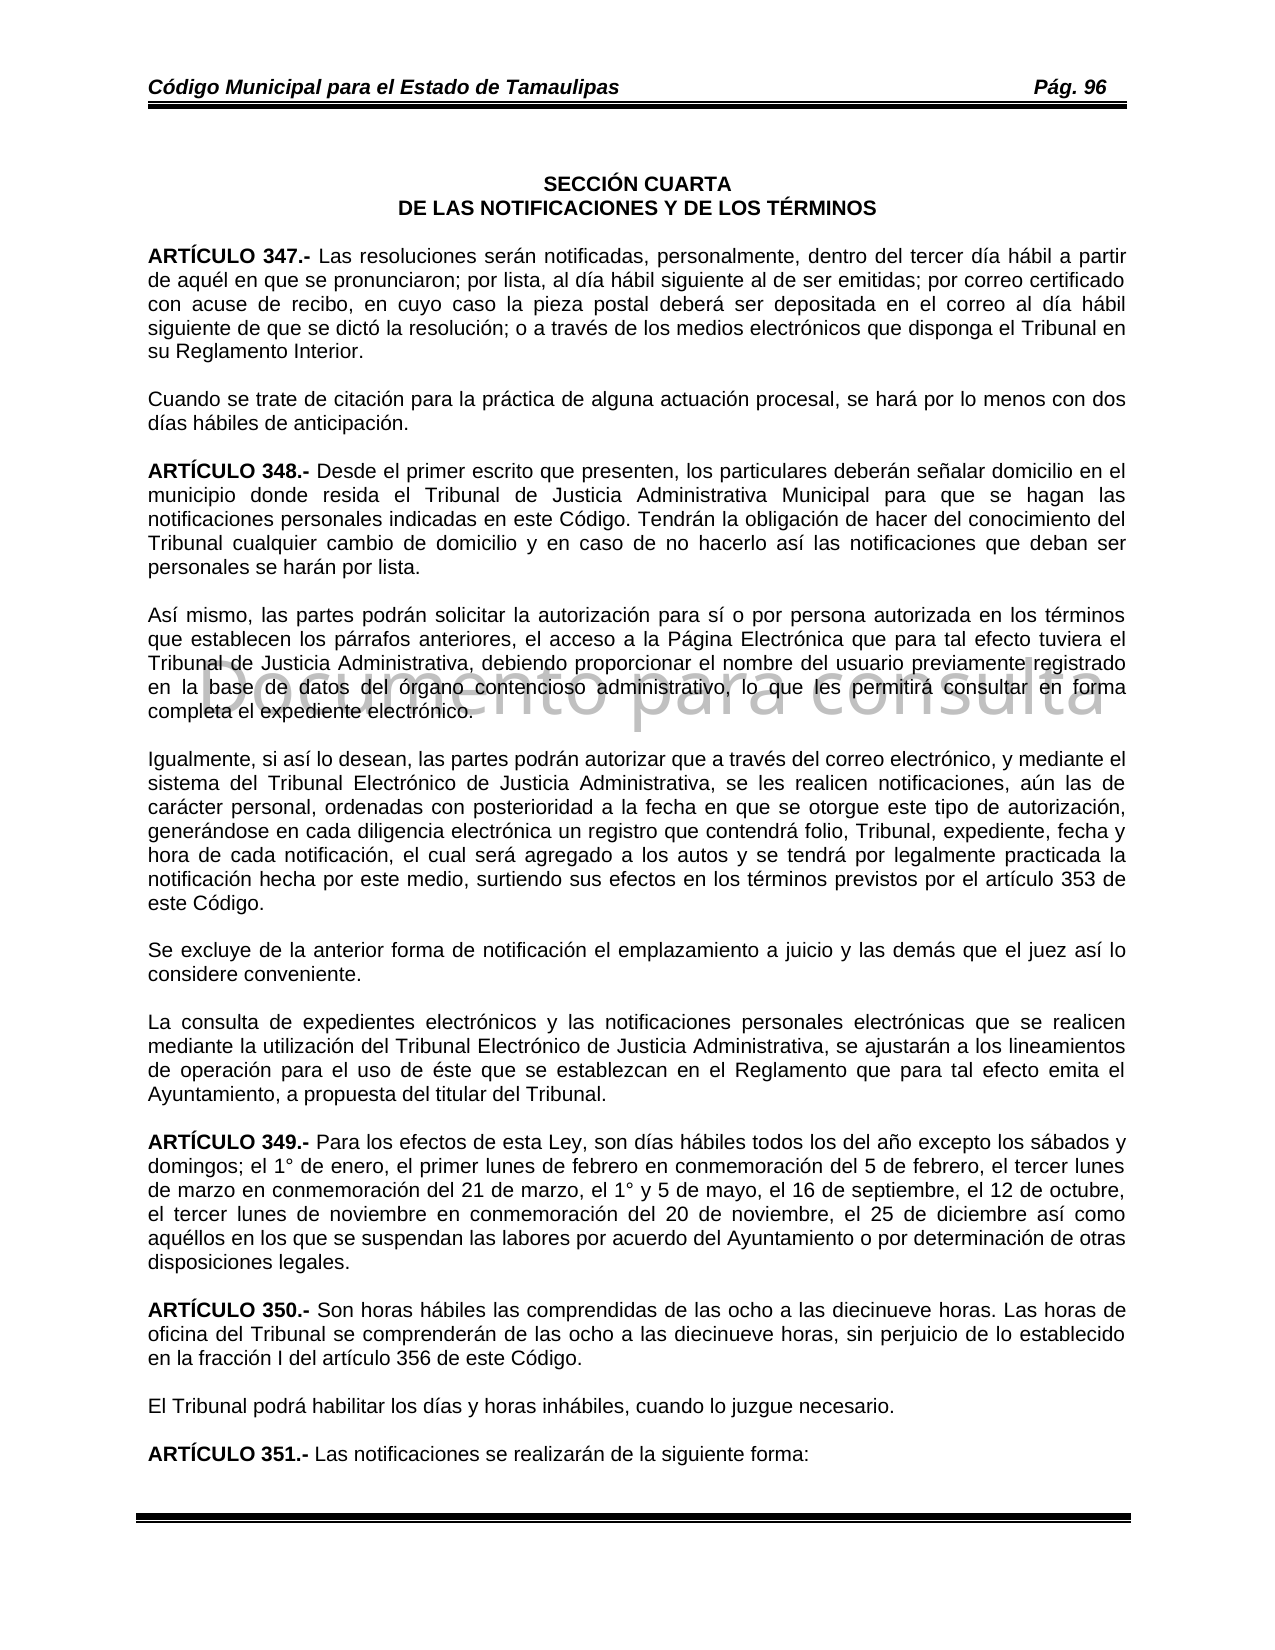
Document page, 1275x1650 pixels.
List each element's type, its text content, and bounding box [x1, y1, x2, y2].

text ARTÍCULO 349.- Para los efectos de esta Ley, son días hábiles todos los del año excepto los sábados y domingos; el 1° de enero, el primer lunes de febrero en conmemoración del 5 de febrero, el tercer lunes de marzo en conmemoración del 21 de marzo, el 1° y 5 de mayo, el 16 de septiembre, el 12 de octubre, el tercer lunes de noviembre en conmemoración del 20 de noviembre, el 25 de diciembre así como aquéllos en los que se suspendan las labores por acuerdo del Ayuntamiento o por determinación de otras disposiciones legales. [148, 1130, 1127, 1274]
text Así mismo, las partes podrán solicitar la autorización para sí o por persona autorizada en los términos que establecen los párrafos anteriores, el acceso a la Página Electrónica que para tal efecto tuviera el Tribunal de Justicia Administrativa, debiendo proporcionar el nombre del usuario previamente registrado en la base de datos del órgano contencioso administrativo, lo que les permitirá consultar en forma completa el expediente electrónico. [148, 603, 1127, 723]
text SECCIÓN CUARTA [148, 172, 1127, 196]
text ARTÍCULO 347.- Las resoluciones serán notificadas, personalmente, dentro del tercer día hábil a partir de aquél en que se pronunciaron; por lista, al día hábil siguiente al de ser emitidas; por correo certificado con acuse de recibo, en cuyo caso la pieza postal deberá ser depositada en el correo al día hábil siguiente de que se dictó la resolución; o a través de los medios electrónicos que disponga el Tribunal en su Reglamento Interior. [148, 243, 1127, 363]
text Igualmente, si así lo desean, las partes podrán autorizar que a través del correo electrónico, y mediante el sistema del Tribunal Electrónico de Justicia Administrativa, se les realicen notificaciones, aún las de carácter personal, ordenadas con posterioridad a la fecha en que se otorgue este tipo de autorización, generándose en cada diligencia electrónica un registro que contendrá folio, Tribunal, expediente, fecha y hora de cada notificación, el cual será agregado a los autos y se tendrá por legalmente practicada la notificación hecha por este medio, surtiendo sus efectos en los términos previstos por el artículo 353 de este Código. [148, 747, 1127, 914]
text Cuando se trate de citación para la práctica de alguna actuación procesal, se hará por lo menos con dos días hábiles de anticipación. [148, 387, 1127, 435]
text ARTÍCULO 351.- Las notificaciones se realizarán de la siguiente forma: [148, 1441, 1127, 1465]
text DE LAS NOTIFICACIONES Y DE LOS TÉRMINOS [148, 196, 1127, 219]
text Se excluye de la anterior forma de notificación el emplazamiento a juicio y las demás que el juez así lo considere conveniente. [148, 938, 1127, 986]
text ARTÍCULO 350.- Son horas hábiles las comprendidas de las ocho a las diecinueve horas. Las horas de oficina del Tribunal se comprenderán de las ocho a las diecinueve horas, sin perjuicio de lo establecido en la fracción I del artículo 356 de este Código. [148, 1298, 1127, 1369]
text ARTÍCULO 348.- Desde el primer escrito que presenten, los particulares deberán señalar domicilio en el municipio donde resida el Tribunal de Justicia Administrativa Municipal para que se hagan las notificaciones personales indicadas en este Código. Tendrán la obligación de hacer del conocimiento del Tribunal cualquier cambio de domicilio y en caso de no hacerlo así las notificaciones que deban ser personales se harán por lista. [148, 459, 1127, 579]
text La consulta de expedientes electrónicos y las notificaciones personales electrónicas que se realicen mediante la utilización del Tribunal Electrónico de Justicia Administrativa, se ajustarán a los lineamientos de operación para el uso de éste que se establezcan en el Reglamento que para tal efecto emita el Ayuntamiento, a propuesta del titular del Tribunal. [148, 1010, 1127, 1106]
text El Tribunal podrá habilitar los días y horas inhábiles, cuando lo juzgue necesario. [148, 1393, 1127, 1417]
